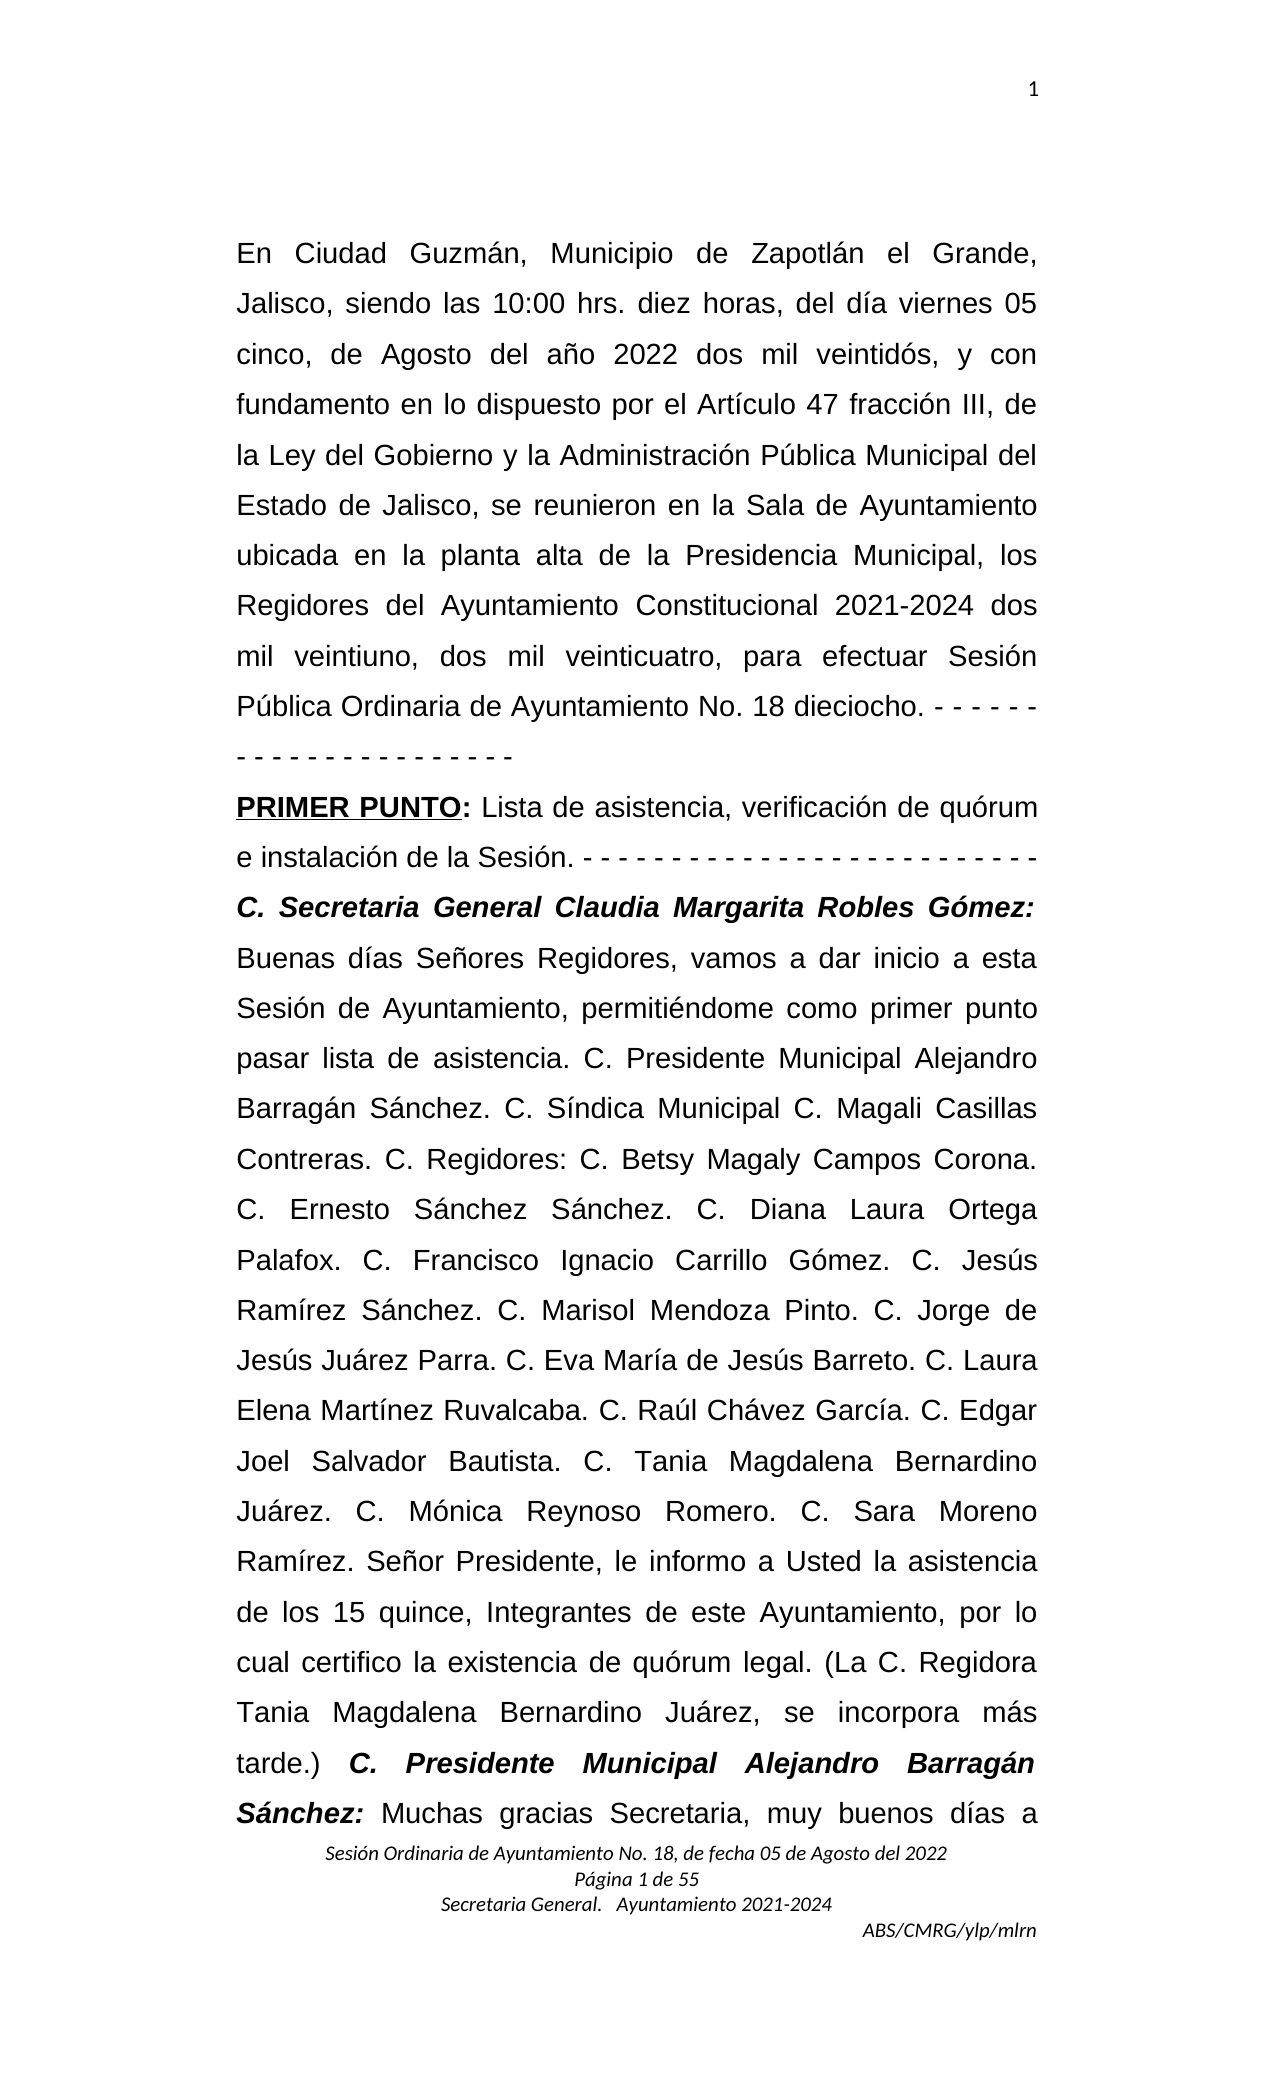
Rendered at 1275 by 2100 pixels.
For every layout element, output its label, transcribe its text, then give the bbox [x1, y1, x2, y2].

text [236, 790, 1039, 1829]
text En Ciudad Guzmán, Municipio de Zapotlán el Grande, Jalisco, siendo las 10:00 hrs. diez horas, del día viernes 05 cinco, de Agosto del año 2022 dos mil veintidós, y con fundamento en lo dispuesto por el Artículo 47 fracción III, de la Ley del Gobierno y la Administración Pública Municipal del Estado de Jalisco, se reunieron en la Sala de Ayuntamiento ubicada en la planta alta de la Presidencia Municipal, los Regidores del Ayuntamiento Constitucional 2021-2024 dos mil veintiuno, dos mil veinticuatro, para efectuar Sesión Pública Ordinaria de Ayuntamiento No. 18 dieciocho. - - - - - - - - - - - - - - - - - - - - - - [236, 236, 1039, 773]
